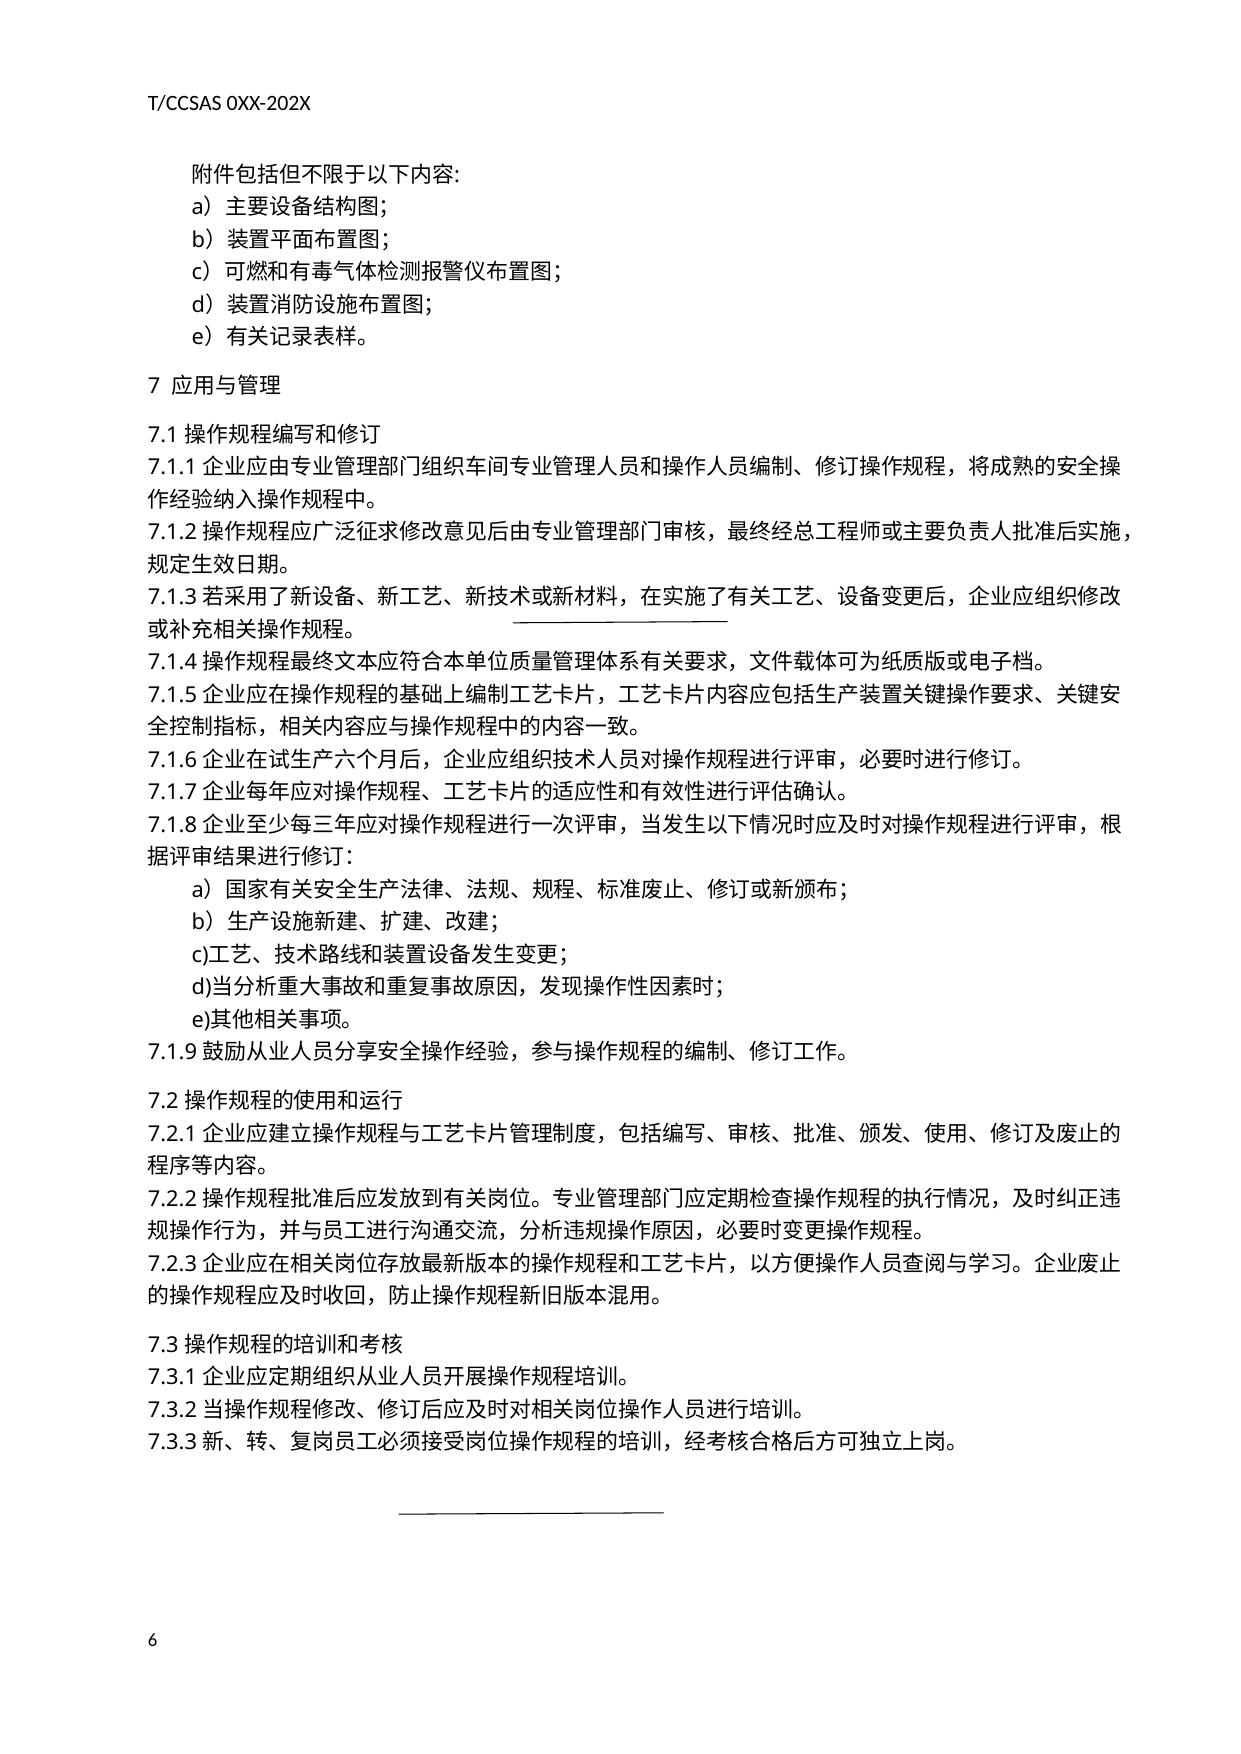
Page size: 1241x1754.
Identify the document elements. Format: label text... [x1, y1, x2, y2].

text 7 应用与管理 [148, 368, 1122, 400]
text 7.2.2 操作规程批准后应发放到有关岗位。专业管理部门应定期检查操作规程的执行情况，及时纠正违规操作行为，并与员工进行沟通交流，分析违规操作原因，必要时变更操作规程。 [148, 1180, 1122, 1245]
text 7.1.6 企业在试生产六个月后，企业应组织技术人员对操作规程进行评审，必要时进行修订。 [148, 741, 1122, 774]
text 7.1.4 操作规程最终文本应符合本单位质量管理体系有关要求，文件载体可为纸质版或电子档。 [148, 644, 1122, 676]
text b）装置平面布置图； [148, 221, 1122, 254]
text 7.3.2 当操作规程修改、修订后应及时对相关岗位操作人员进行培训。 [148, 1391, 1122, 1424]
text 7.1.7 企业每年应对操作规程、工艺卡片的适应性和有效性进行评估确认。 [148, 774, 1122, 806]
text 7.1.1 企业应由专业管理部门组织车间专业管理人员和操作人员编制、修订操作规程，将成熟的安全操作经验纳入操作规程中。 [148, 449, 1122, 514]
text 7.1 操作规程编写和修订 [148, 416, 1122, 449]
text 7.3.1 企业应定期组织从业人员开展操作规程培训。 [148, 1359, 1122, 1391]
text 7.1.8 企业至少每三年应对操作规程进行一次评审，当发生以下情况时应及时对操作规程进行评审，根据评审结果进行修订： [148, 806, 1122, 871]
text 7.2.1 企业应建立操作规程与工艺卡片管理制度，包括编写、审核、批准、颁发、使用、修订及废止的程序等内容。 [148, 1115, 1122, 1180]
text a）国家有关安全生产法律、法规、规程、标准废止、修订或新颁布； [148, 871, 1122, 904]
text 附件包括但不限于以下内容: [148, 156, 1122, 189]
text b）生产设施新建、扩建、改建； [148, 904, 1122, 936]
text 7.3 操作规程的培训和考核 [148, 1326, 1122, 1359]
text c）可燃和有毒气体检测报警仪布置图； [148, 254, 1122, 286]
text e）有关记录表样。 [148, 319, 1122, 351]
text d）装置消防设施布置图； [148, 286, 1122, 319]
text 7.3.3 新、转、复岗员工必须接受岗位操作规程的培训，经考核合格后方可独立上岗。 [148, 1424, 1122, 1456]
text 7.1.5 企业应在操作规程的基础上编制工艺卡片，工艺卡片内容应包括生产装置关键操作要求、关键安全控制指标，相关内容应与操作规程中的内容一致。 [148, 676, 1122, 741]
text 7.2 操作规程的使用和运行 [148, 1083, 1122, 1115]
text a）主要设备结构图； [148, 189, 1122, 221]
text e)其他相关事项。 [148, 1001, 1122, 1034]
text d)当分析重大事故和重复事故原因，发现操作性因素时； [148, 969, 1122, 1001]
text 7.1.2 操作规程应广泛征求修改意见后由专业管理部门审核，最终经总工程师或主要负责人批准后实施，规定生效日期。 [148, 514, 1122, 579]
text c)工艺、技术路线和装置设备发生变更； [148, 936, 1122, 969]
text 7.2.3 企业应在相关岗位存放最新版本的操作规程和工艺卡片，以方便操作人员查阅与学习。企业废止的操作规程应及时收回，防止操作规程新旧版本混用。 [148, 1245, 1122, 1310]
text 7.1.3 若采用了新设备、新工艺、新技术或新材料，在实施了有关工艺、设备变更后，企业应组织修改或补充相关操作规程。 [148, 579, 1122, 644]
text 7.1.9 鼓励从业人员分享安全操作经验，参与操作规程的编制、修订工作。 [148, 1034, 1122, 1066]
